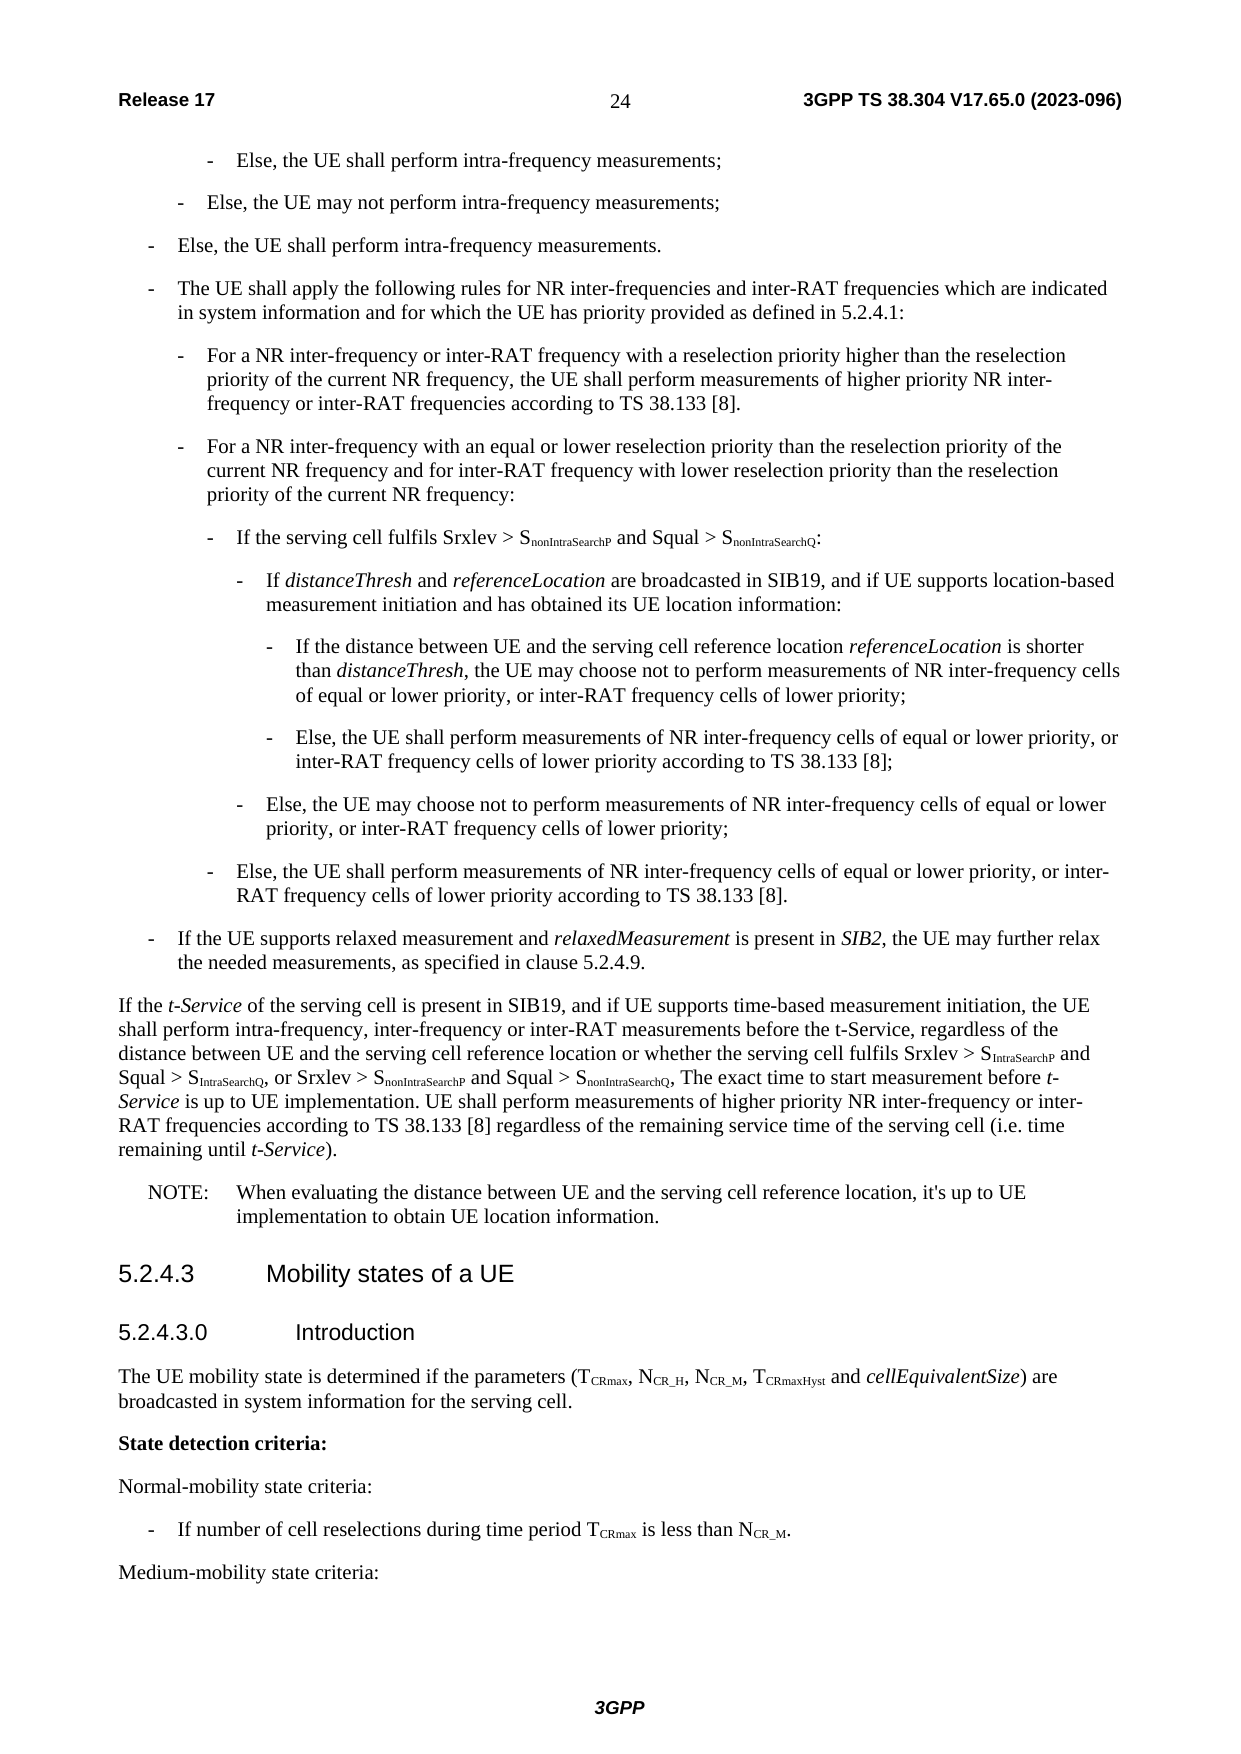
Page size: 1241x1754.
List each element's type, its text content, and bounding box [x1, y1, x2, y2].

text - If number of cell reselections during time period TCRmax is less than NCR_M. [148, 1517, 1122, 1541]
text - Else, the UE shall perform intra-frequency measurements. [148, 233, 1122, 257]
text - Else, the UE shall perform intra-frequency measurements; [207, 147, 1122, 172]
text - For a NR inter-frequency with an equal or lower reselection priority than the reselection priority of the current NR frequency and for inter-RAT frequency with lower reselection priority than the reselection priority of the current NR frequency: [177, 434, 1122, 506]
text Normal-mobility state criteria: [118, 1474, 1122, 1498]
text - If the UE supports relaxed measurement and relaxedMeasurement is present in SIB2, the UE may further relax the needed measurements, as specified in clause 5.2.4.9. [148, 926, 1122, 974]
text State detection criteria: [118, 1431, 1122, 1455]
text - Else, the UE may not perform intra-frequency measurements; [177, 190, 1122, 214]
text - Else, the UE shall perform measurements of NR inter-frequency cells of equal or lower priority, or inter-RAT frequency cells of lower priority according to TS 38.133 [8]. [207, 859, 1122, 907]
text - Else, the UE shall perform measurements of NR inter-frequency cells of equal or lower priority, or inter-RAT frequency cells of lower priority according to TS 38.133 [8]; [266, 725, 1122, 773]
text - For a NR inter-frequency or inter-RAT frequency with a reselection priority higher than the reselection priority of the current NR frequency, the UE shall perform measurements of higher priority NR inter-frequency or inter-RAT frequencies according to TS 38.133 [8]. [177, 343, 1122, 415]
text - Else, the UE may choose not to perform measurements of NR inter-frequency cells of equal or lower priority, or inter-RAT frequency cells of lower priority; [236, 792, 1122, 840]
subtitle 5.2.4.3 Mobility states of a UE [118, 1259, 1122, 1288]
text - If the distance between UE and the serving cell reference location referenceLocation is shorter than distanceThresh, the UE may choose not to perform measurements of NR inter-frequency cells of equal or lower priority, or inter-RAT frequency cells of lower priority; [266, 634, 1122, 707]
text - If the serving cell fulfils Srxlev > SnonIntraSearchP and Squal > SnonIntraSearchQ: [207, 525, 1122, 549]
text If the t-Service of the serving cell is present in SIB19, and if UE supports time-based measurement initiation, the UE shall perform intra-frequency, inter-frequency or inter-RAT measurements before the t-Service, regardless of the distance between UE and the serving cell reference location or whether the serving cell fulfils Srxlev > SIntraSearchP and Squal > SIntraSearchQ, or Srxlev > SnonIntraSearchP and Squal > SnonIntraSearchQ, The exact time to start measurement before t-Service is up to UE implementation. UE shall perform measurements of higher priority NR inter-frequency or inter-RAT frequencies according to TS 38.133 [8] regardless of the remaining service time of the serving cell (i.e. time remaining until t-Service). [118, 993, 1122, 1161]
text - The UE shall apply the following rules for NR inter-frequencies and inter-RAT frequencies which are indicated in system information and for which the UE has priority provided as defined in 5.2.4.1: [148, 276, 1122, 324]
text The UE mobility state is determined if the parameters (TCRmax, NCR_H, NCR_M, TCRmaxHyst and cellEquivalentSize) are broadcasted in system information for the serving cell. [118, 1364, 1122, 1413]
text NOTE: When evaluating the distance between UE and the serving cell reference location, it's up to UE implementation to obtain UE location information. [148, 1180, 1122, 1228]
subtitle 5.2.4.3.0 Introduction [118, 1319, 1122, 1346]
text Medium-mobility state criteria: [118, 1560, 1122, 1584]
text - If distanceThresh and referenceLocation are broadcasted in SIB19, and if UE supports location-based measurement initiation and has obtained its UE location information: [236, 567, 1122, 616]
